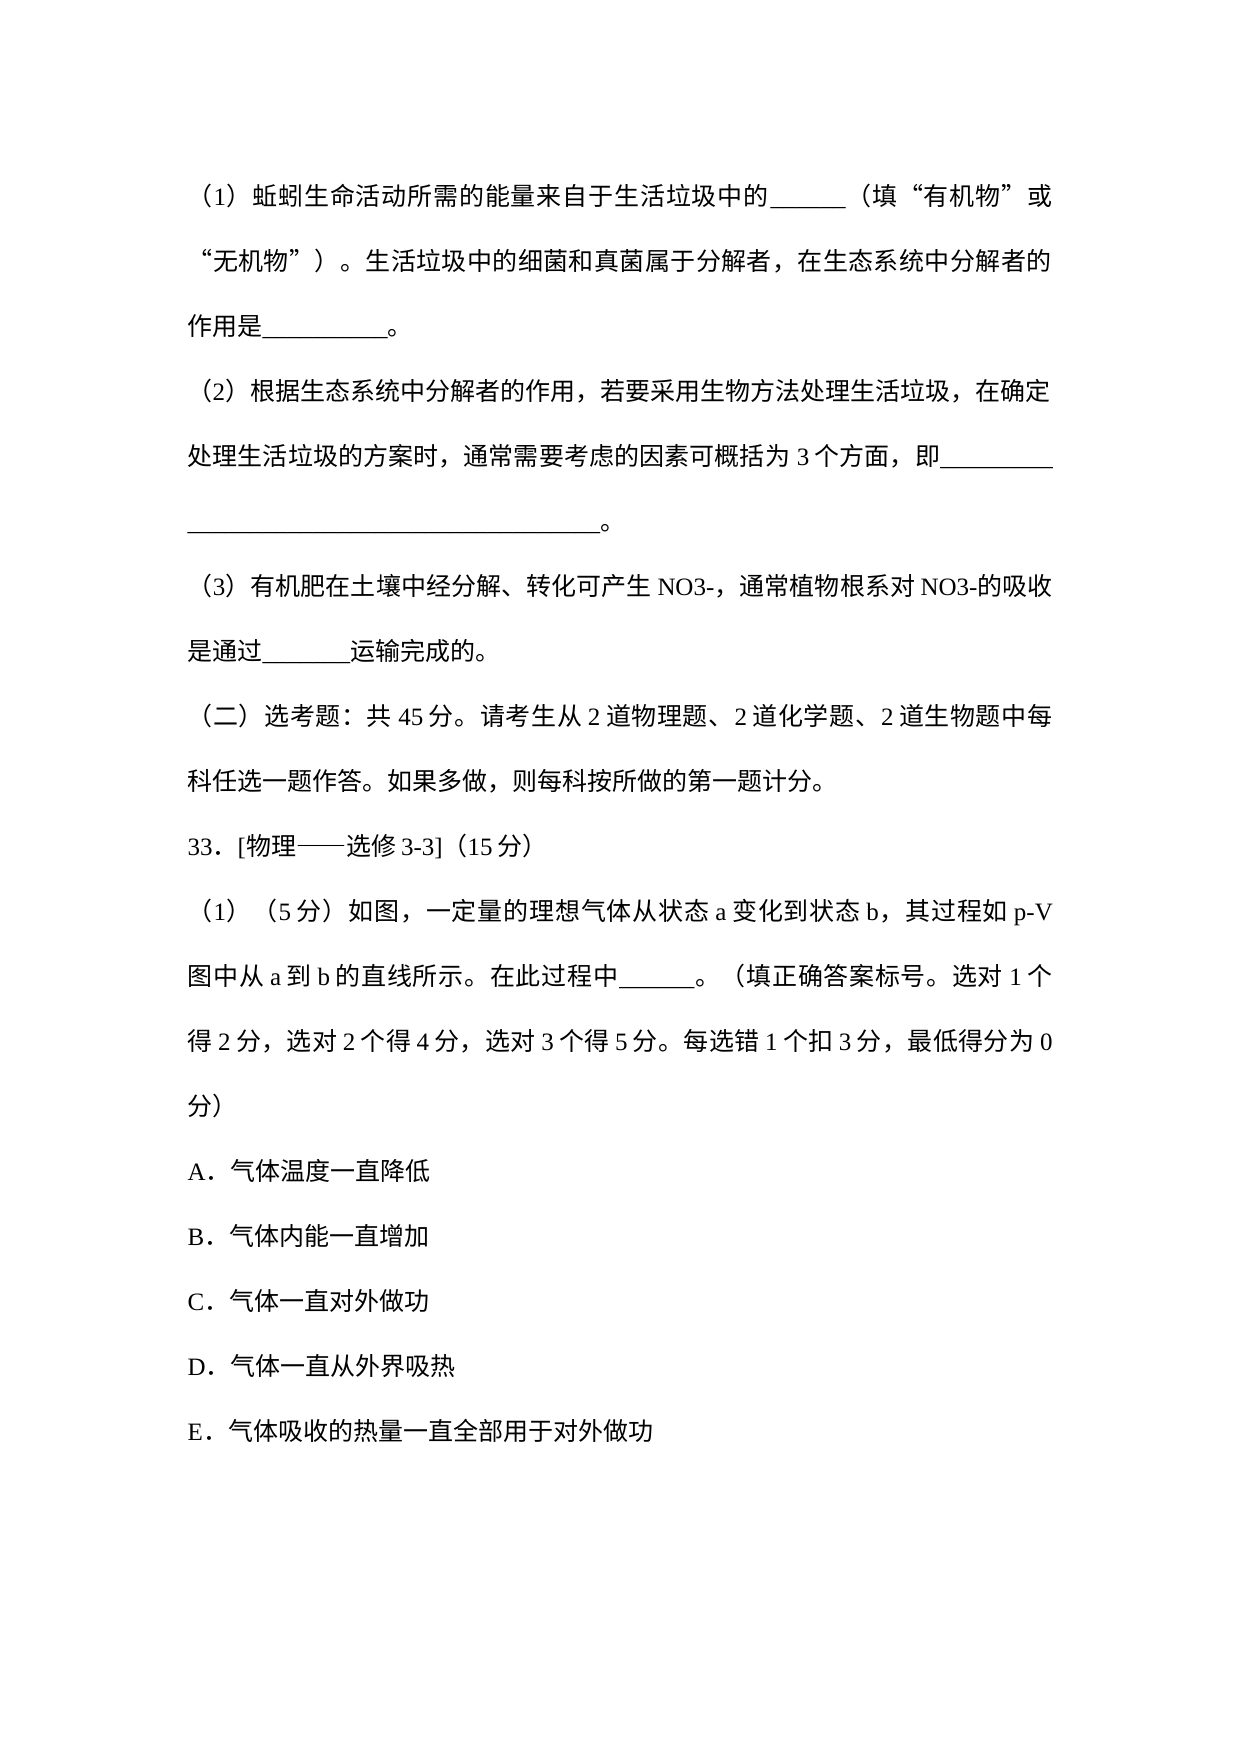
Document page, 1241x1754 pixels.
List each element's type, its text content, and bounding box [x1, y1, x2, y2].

text （2）根据生态系统中分解者的作用，若要采用生物方法处理生活垃圾，在确定处理生活垃圾的方案时，通常需要考虑的因素可概括为3个方面，即__________________________________________。 [187, 357, 1053, 552]
text （3）有机肥在土壤中经分解、转化可产生NO3-，通常植物根系对NO3-的吸收是通过_______运输完成的。 [187, 552, 1053, 682]
text E．气体吸收的热量一直全部用于对外做功 [187, 1397, 1053, 1462]
text （二）选考题：共45分。请考生从2道物理题、2道化学题、2道生物题中每科任选一题作答。如果多做，则每科按所做的第一题计分。 [187, 682, 1053, 812]
text B．气体内能一直增加 [187, 1202, 1053, 1267]
text （1）蚯蚓生命活动所需的能量来自于生活垃圾中的______（填“有机物”或“无机物”）。生活垃圾中的细菌和真菌属于分解者，在生态系统中分解者的作用是__________。 [187, 162, 1053, 357]
text C．气体一直对外做功 [187, 1267, 1053, 1332]
text A．气体温度一直降低 [187, 1137, 1053, 1202]
text 33．[物理——选修3-3]（15分） [187, 812, 1053, 877]
text D．气体一直从外界吸热 [187, 1332, 1053, 1397]
text （1）（5分）如图，一定量的理想气体从状态a变化到状态b，其过程如p-V图中从a到b的直线所示。在此过程中______。（填正确答案标号。选对1个得2分，选对2个得4分，选对3个得5分。每选错1个扣3分，最低得分为0分） [187, 877, 1053, 1137]
